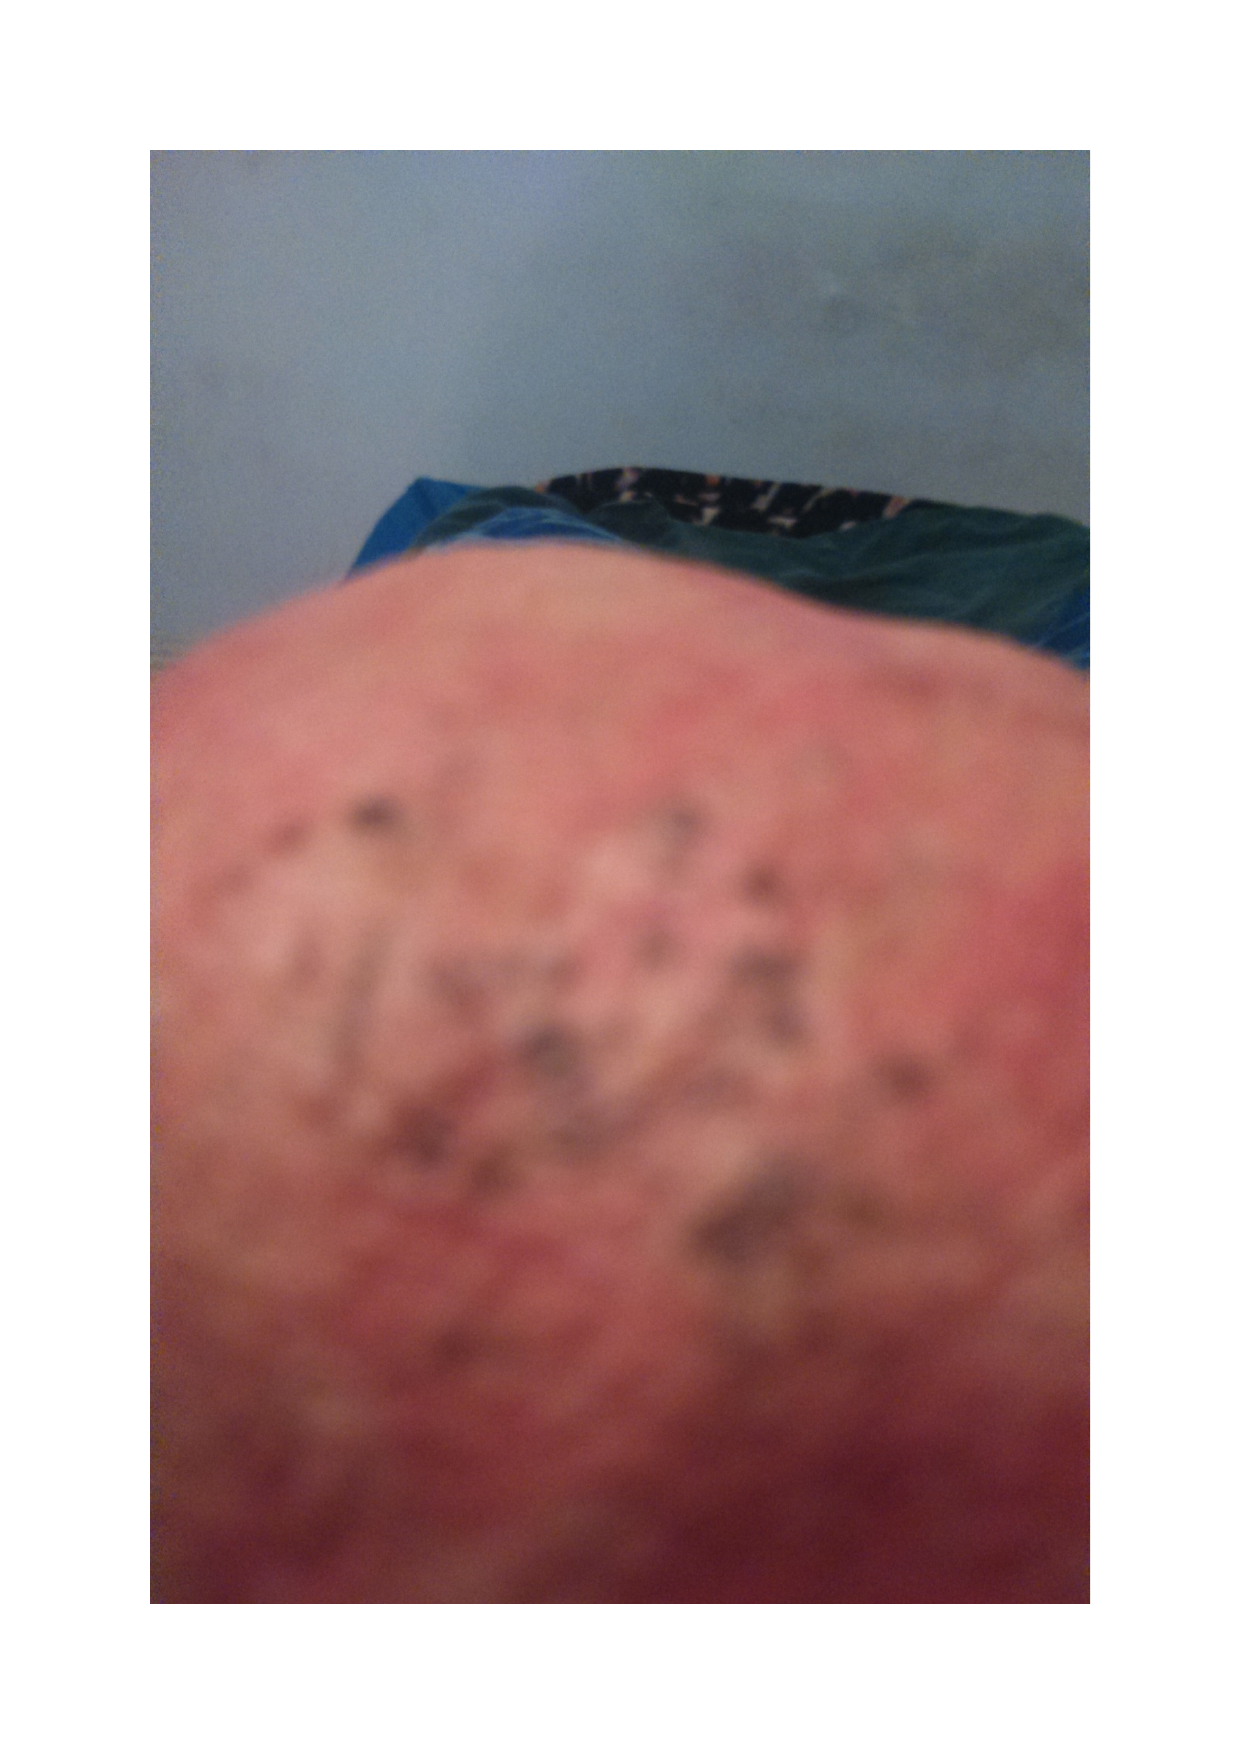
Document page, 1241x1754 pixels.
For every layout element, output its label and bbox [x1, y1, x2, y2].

picture [150, 150, 1091, 1604]
